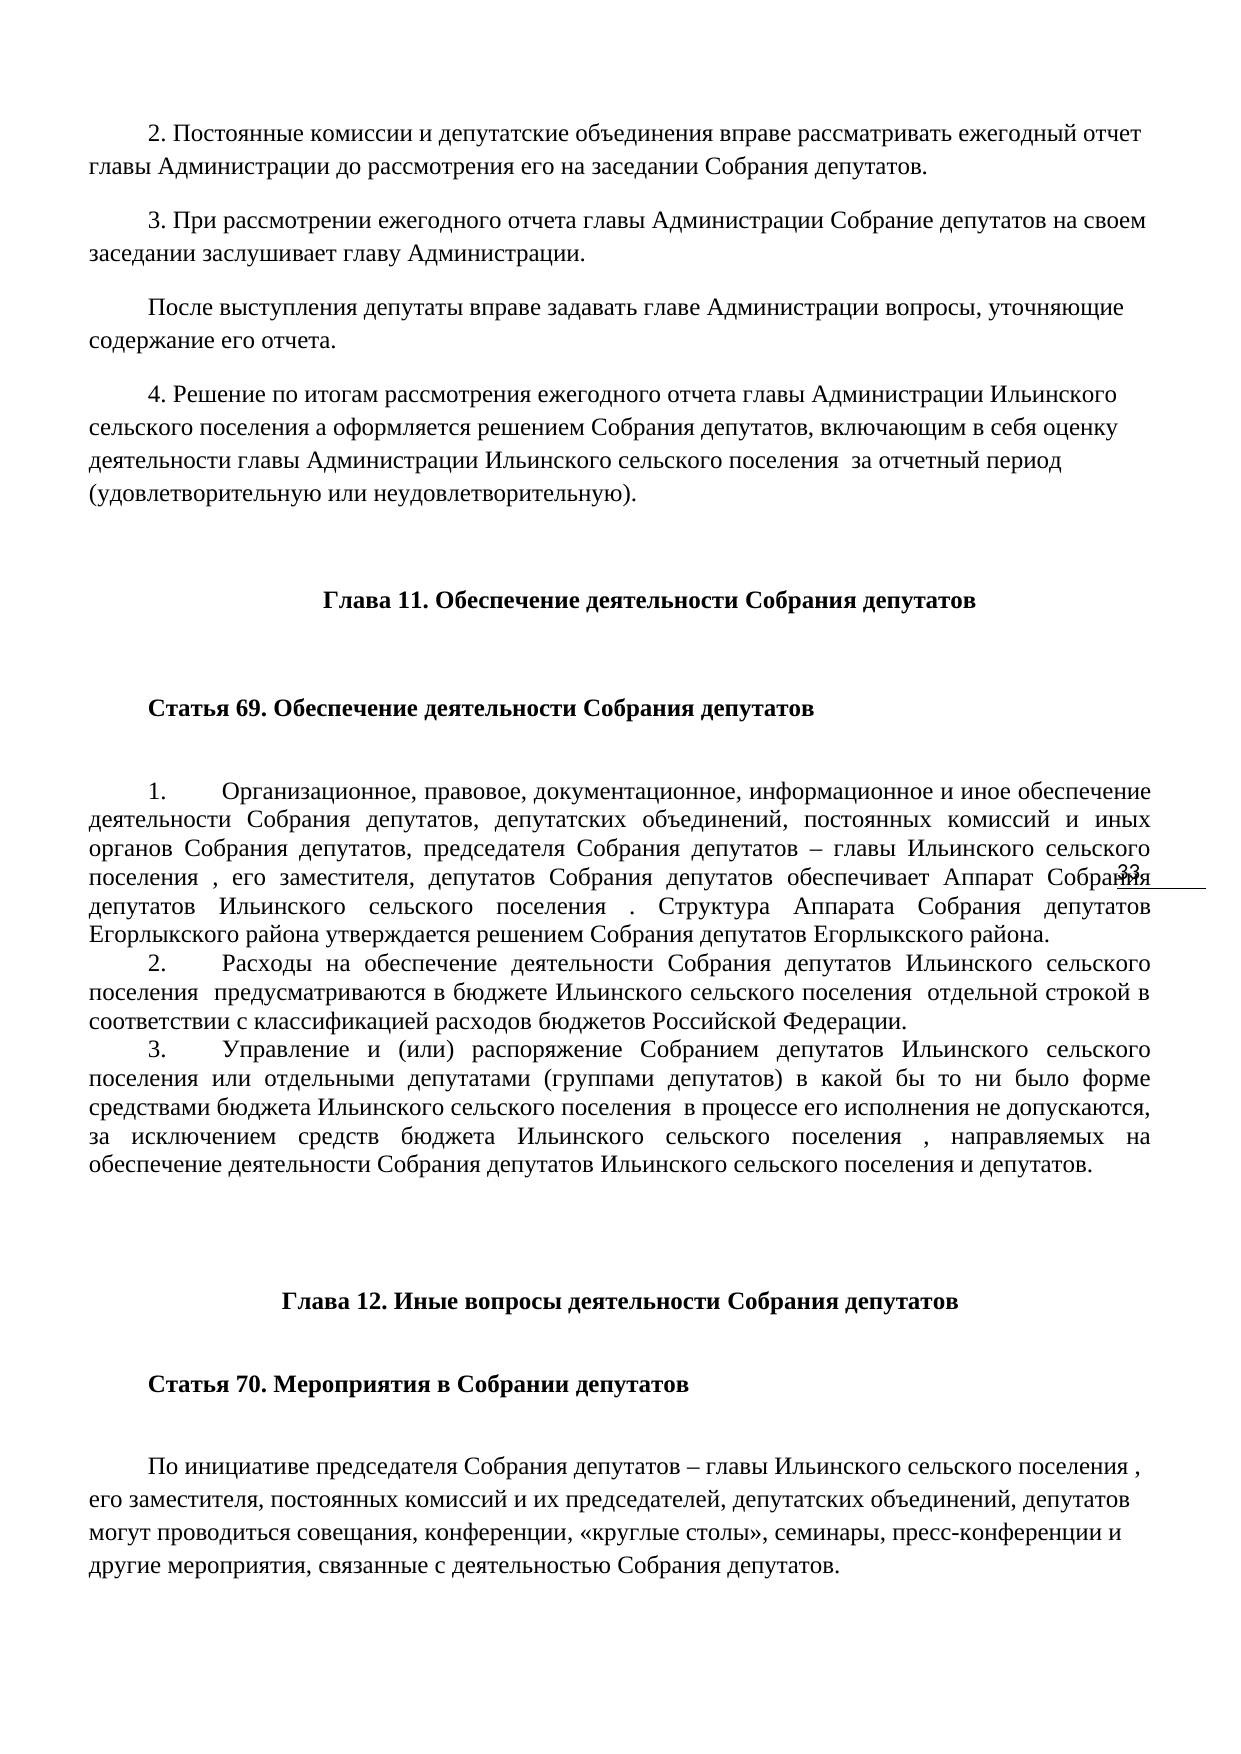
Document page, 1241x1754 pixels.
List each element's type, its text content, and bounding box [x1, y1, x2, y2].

text 3. При рассмотрении ежегодного отчета главы Администрации Собрание депутатов на своем заседании заслушивает главу Администрации. [89, 205, 1152, 267]
text Глава 11. Обеспечение деятельности Собрания депутатов [89, 586, 1152, 614]
list Управление и (или) распоряжение Собранием депутатов Ильинского сельского поселения или отдельными депутатами (группами депутатов) в какой бы то ни было форме средствами бюджета Ильинского сельского поселения в процессе его исполнения не допускаются, за исключением средств бюджета Ильинского сельского поселения , направляемых на обеспечение деятельности Собрания депутатов Ильинского сельского поселения и депутатов. [89, 1034, 1152, 1178]
text 4. Решение по итогам рассмотрения ежегодного отчета главы Администрации Ильинского сельского поселения а оформляется решением Собрания депутатов, включающим в себя оценку деятельности главы Администрации Ильинского сельского поселения за отчетный период (удовлетворительную или неудовлетворительную). [89, 379, 1152, 507]
subtitle Статья 69. Обеспечение деятельности Собрания депутатов [89, 693, 1152, 722]
text Глава 12. Иные вопросы деятельности Собрания депутатов [89, 1286, 1152, 1315]
subtitle Статья 70. Мероприятия в Собрании депутатов [89, 1369, 1152, 1397]
text По инициативе председателя Собрания депутатов – главы Ильинского сельского поселения , его заместителя, постоянных комиссий и их председателей, депутатских объединений, депутатов могут проводиться совещания, конференции, «круглые столы», семинары, пресс-конференции и другие мероприятия, связанные с деятельностью Собрания депутатов. [89, 1451, 1152, 1579]
text 2. Постоянные комиссии и депутатские объединения вправе рассматривать ежегодный отчет главы Администрации до рассмотрения его на заседании Собрания депутатов. [89, 118, 1152, 180]
text После выступления депутаты вправе задавать главе Администрации вопросы, уточняющие содержание его отчета. [89, 292, 1152, 354]
list Организационное, правовое, документационное, информационное и иное обеспечение деятельности Собрания депутатов, депутатских объединений, постоянных комиссий и иных органов Собрания депутатов, председателя Собрания депутатов – главы Ильинского сельского поселения , его заместителя, депутатов Собрания депутатов обеспечивает Аппарат Собрания депутатов Ильинского сельского поселения . Структура Аппарата Собрания депутатов Егорлыкского района утверждается решением Собрания депутатов Егорлыкского района. [89, 776, 1152, 948]
list Расходы на обеспечение деятельности Собрания депутатов Ильинского сельского поселения предусматриваются в бюджете Ильинского сельского поселения отдельной строкой в соответствии с классификацией расходов бюджетов Российской Федерации. [89, 948, 1152, 1034]
